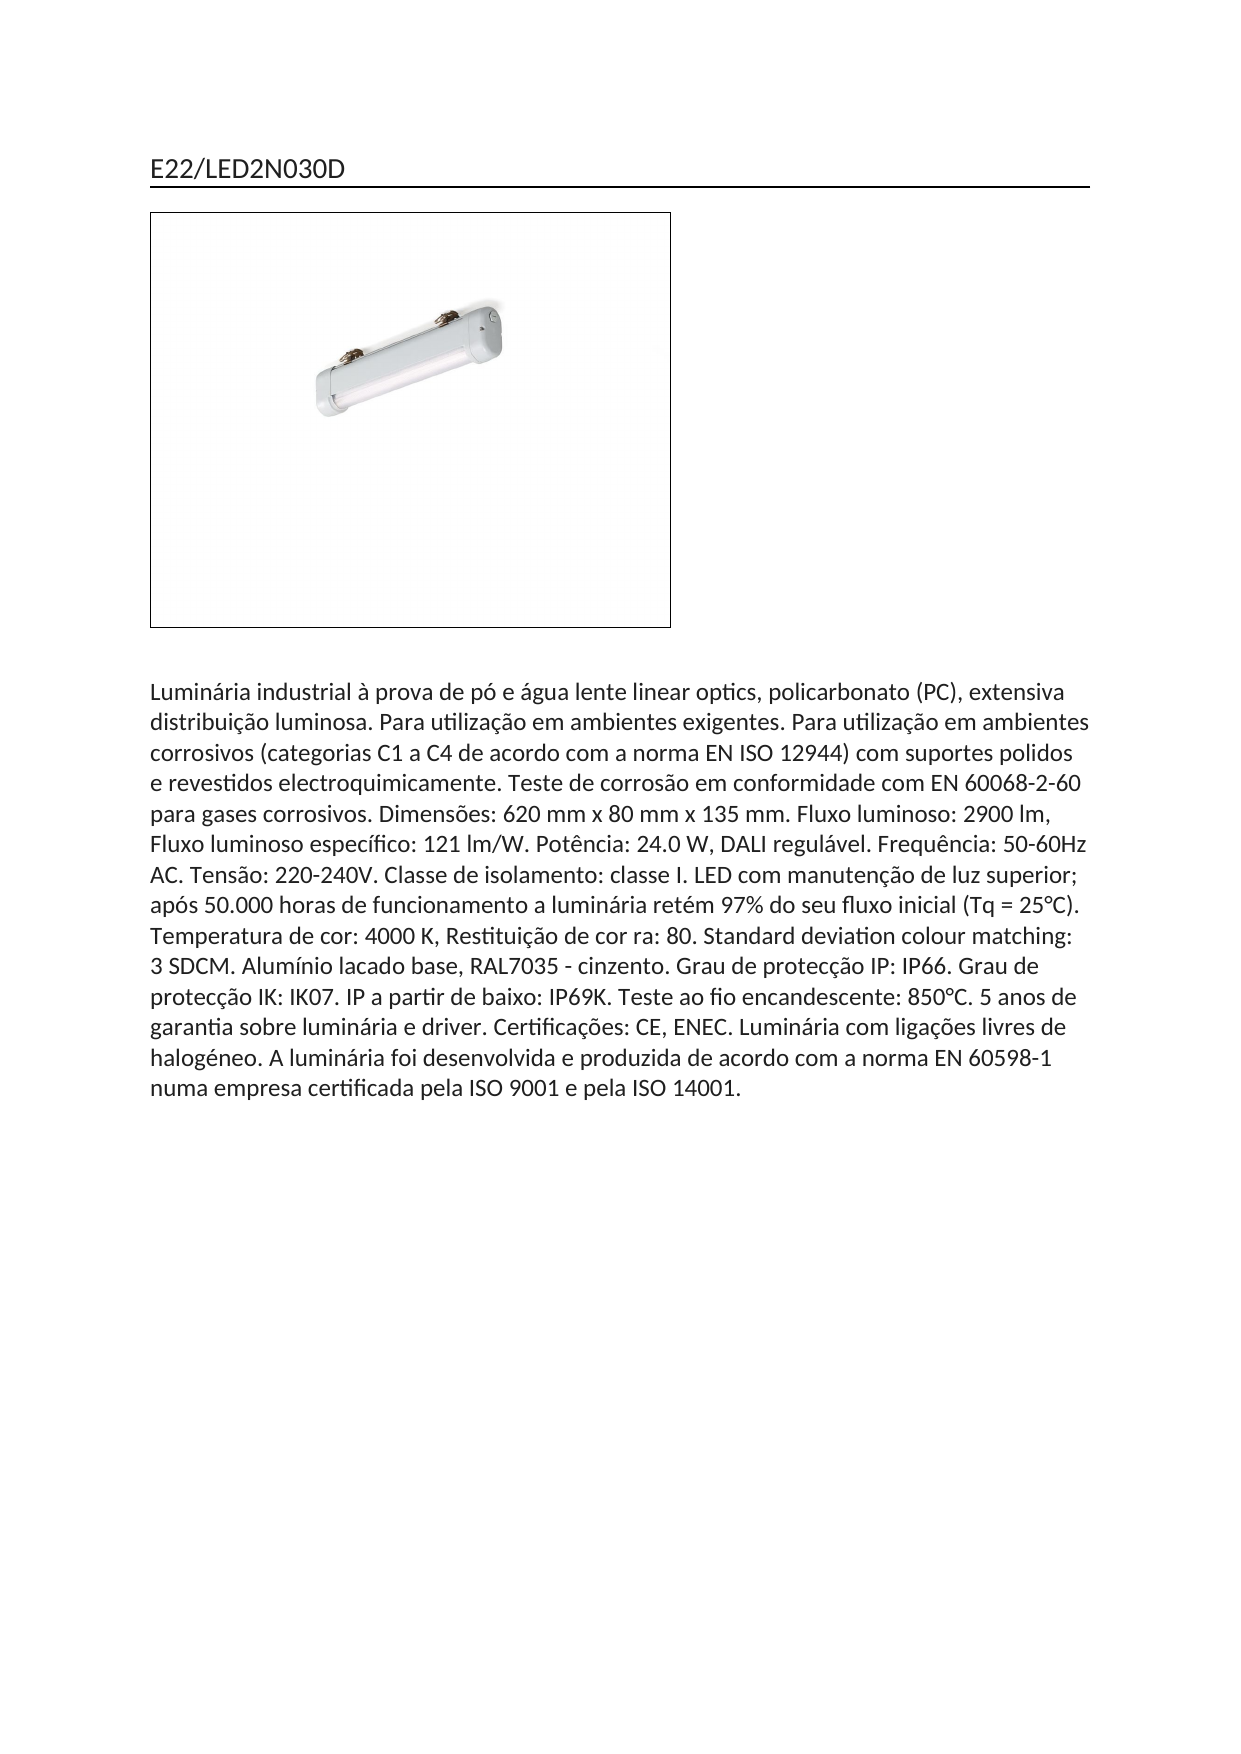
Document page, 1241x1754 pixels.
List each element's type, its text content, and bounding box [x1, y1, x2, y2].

text Luminária industrial à prova de pó e água lente linear optics, policarbonato (PC), extensiva distribuição luminosa. Para utilização em ambientes exigentes. Para utilização em ambientes corrosivos (categorias C1 a C4 de acordo com a norma EN ISO 12944) com suportes polidos e revestidos electroquimicamente. Teste de corrosão em conformidade com EN 60068-2-60 para gases corrosivos. Dimensões: 620 mm x 80 mm x 135 mm. Fluxo luminoso: 2900 lm, Fluxo luminoso específico: 121 lm/W. Potência: 24.0 W, DALI regulável. Frequência: 50-60Hz AC. Tensão: 220-240V. Classe de isolamento: classe I. LED com manutenção de luz superior; após 50.000 horas de funcionamento a luminária retém 97% do seu fluxo inicial (Tq = 25°C). Temperatura de cor: 4000 K, Restituição de cor ra: 80. Standard deviation colour matching: 3 SDCM. Alumínio lacado base, RAL7035 - cinzento. Grau de protecção IP: IP66. Grau de protecção IK: IK07. IP a partir de baixo: IP69K. Teste ao fio encandescente: 850°C. 5 anos de garantia sobre luminária e driver. Certificações: CE, ENEC. Luminária com ligações livres de halogéneo. A luminária foi desenvolvida e produzida de acordo com a norma EN 60598-1 numa empresa certificada pela ISO 9001 e pela ISO 14001. [150, 676, 1090, 1103]
picture [151, 213, 670, 627]
text E22/LED2N030D [150, 150, 1090, 186]
